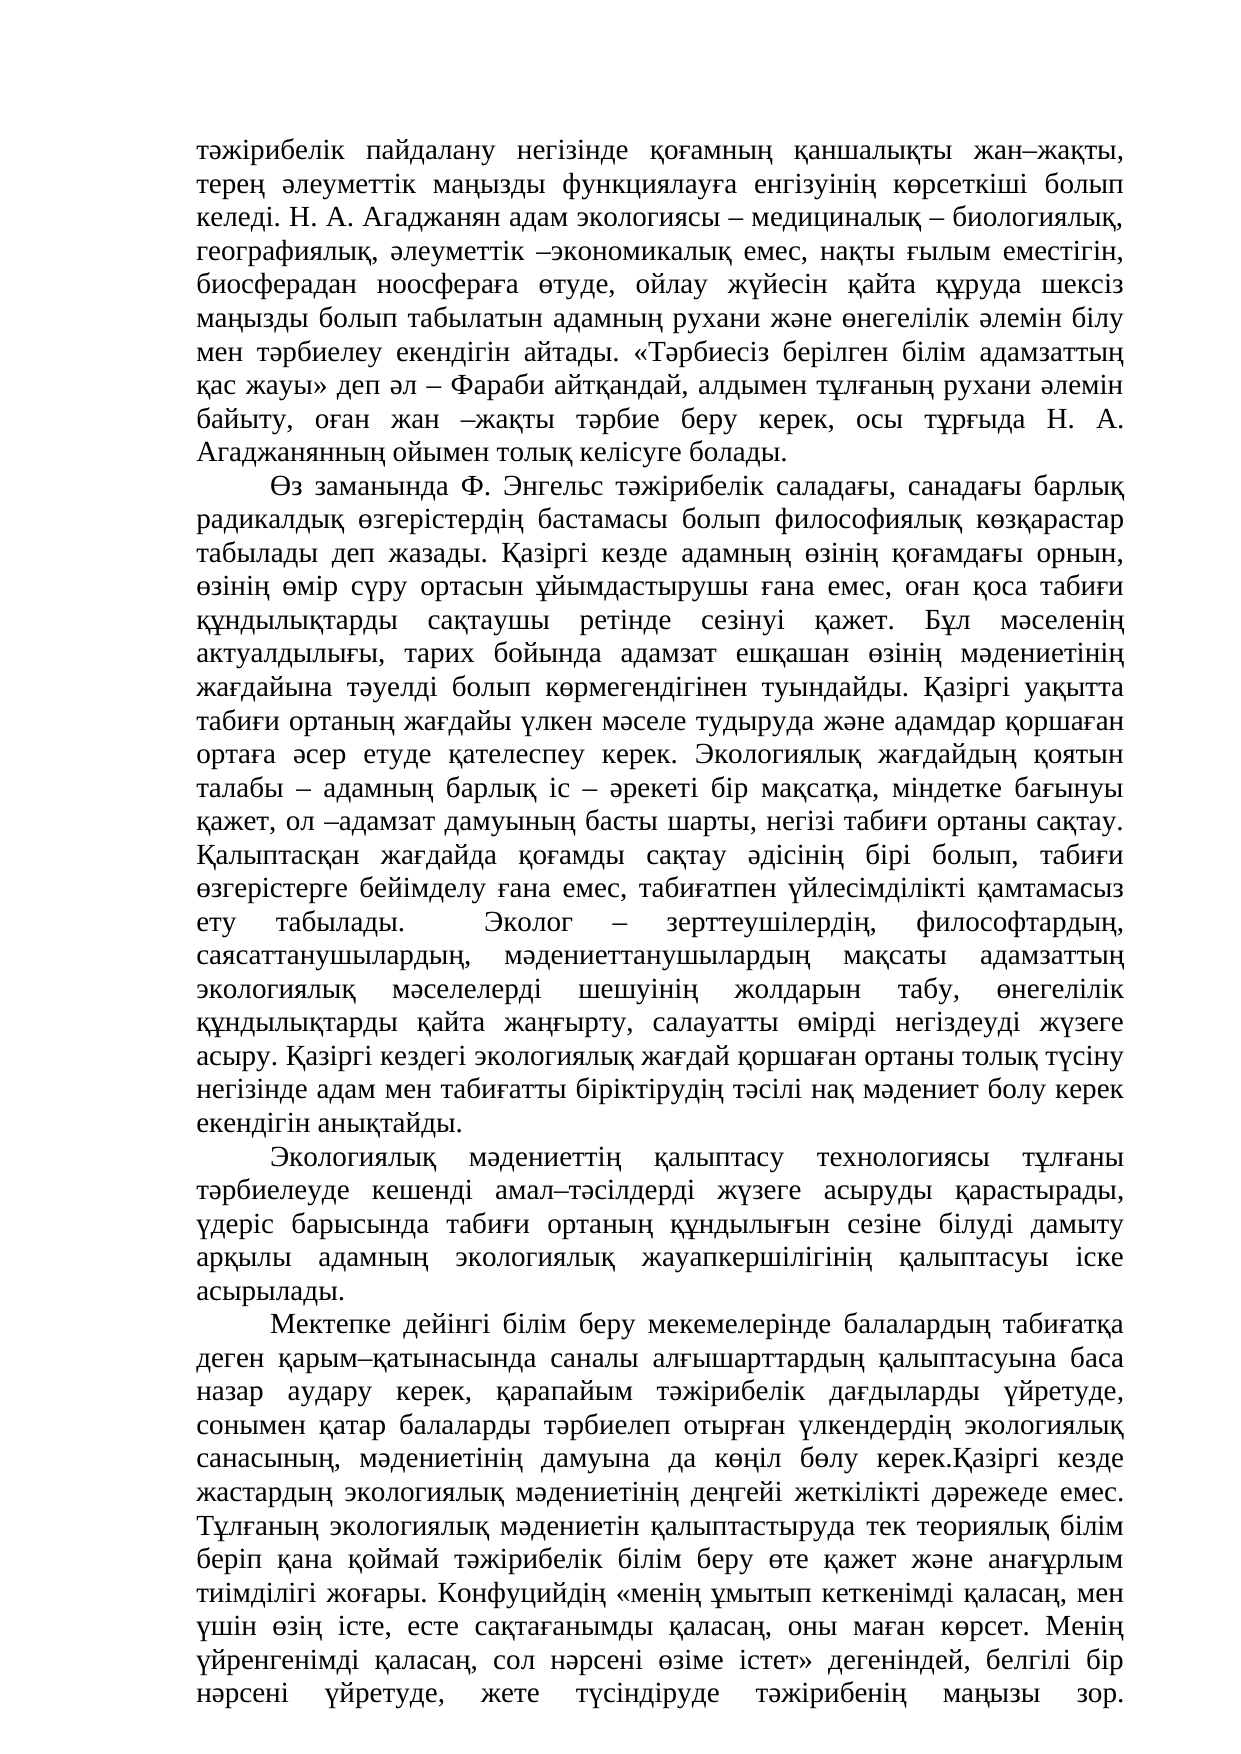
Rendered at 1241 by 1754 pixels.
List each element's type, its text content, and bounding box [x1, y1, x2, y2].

text Экологиялық мәдениеттің қалыптасу технологиясы тұлғаны тәрбиелеуде кешенді амал–тәсілдерді жүзеге асыруды қарастырады, үдеріс барысында табиғи ортаның құндылығын сезіне білуді дамыту арқылы адамның экологиялық жауапкершілігінің қалыптасуы іске асырылады. [196, 1139, 1125, 1306]
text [196, 132, 1125, 468]
text Өз заманында Ф. Энгельс тәжірибелік саладағы, санадағы барлық радикалдық өзгерістердің бастамасы болып философиялық көзқарастар табылады деп жазады. Қазіргі кезде адамның өзінің қоғамдағы орнын, өзінің өмір сүру ортасын ұйымдастырушы ғана емес, оған қоса табиғи құндылықтарды сақтаушы ретінде сезінуі қажет. Бұл мәселенің актуалдылығы, тарих бойында адамзат ешқашан өзінің мәдениетінің жағдайына тәуелді болып көрмегендігінен туындайды. Қазіргі уақытта табиғи ортаның жағдайы үлкен мәселе тудыруда және адамдар қоршаған ортаға әсер етуде қателеспеу керек. Экологиялық жағдайдың қоятын талабы – адамның барлық іс – әрекеті бір мақсатқа, міндетке бағынуы қажет, ол –адамзат дамуының басты шарты, негізі табиғи ортаны сақтау. Қалыптасқан жағдайда қоғамды сақтау әдісінің бірі болып, табиғи өзгерістерге бейімделу ғана емес, табиғатпен үйлесімділікті қамтамасыз ету табылады. Эколог – зерттеушілердің, философтардың, саясаттанушылардың, мәдениеттанушылардың мақсаты адамзаттың экологиялық мәселелерді шешуінің жолдарын табу, өнегелілік құндылықтарды қайта жаңғырту, салауатты өмірді негіздеуді жүзеге асыру. Қазіргі кездегі экологиялық жағдай қоршаған ортаны толық түсіну негізінде адам мен табиғатты біріктірудің тәсілі нақ мәдениет болу керек екендігін анықтайды. [196, 468, 1125, 1139]
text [196, 1306, 1125, 1709]
